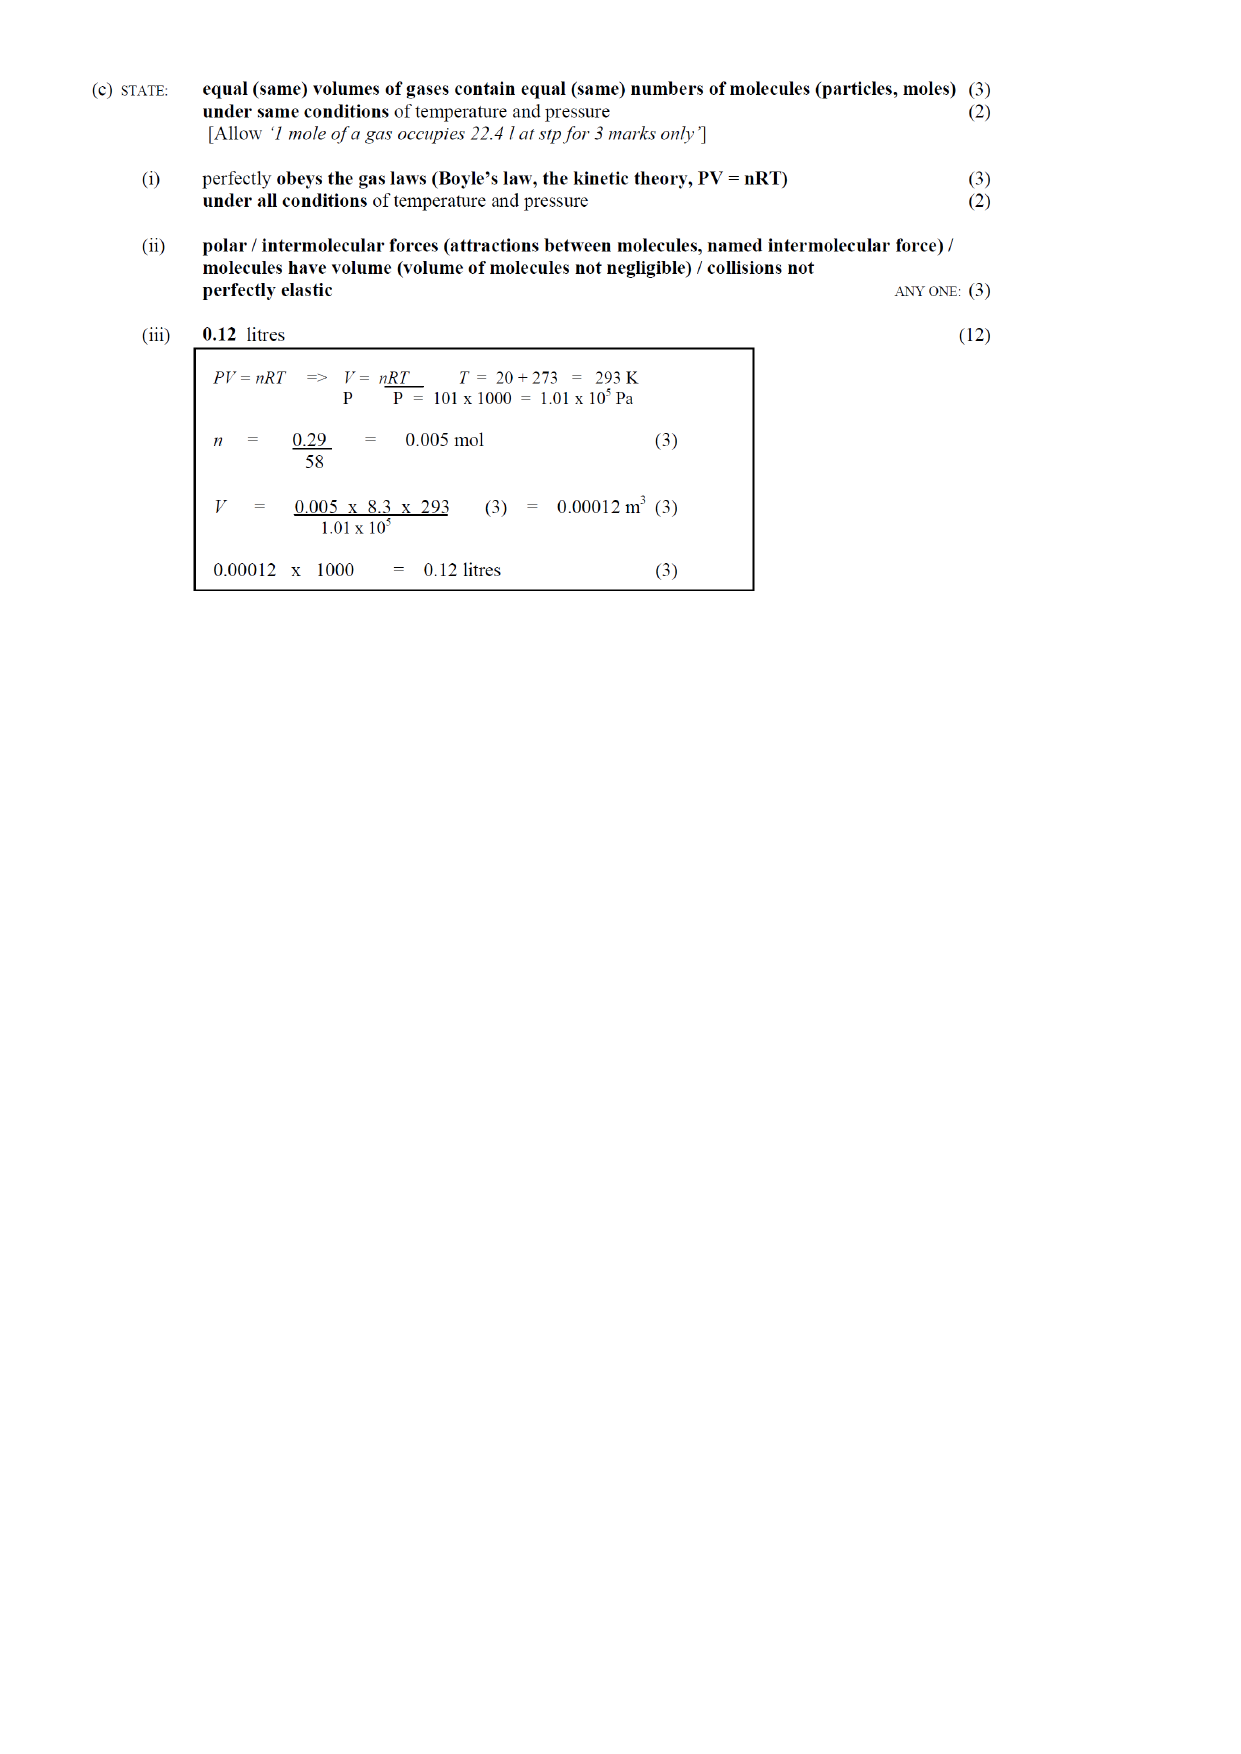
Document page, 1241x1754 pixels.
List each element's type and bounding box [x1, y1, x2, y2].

picture [75, 75, 1011, 595]
